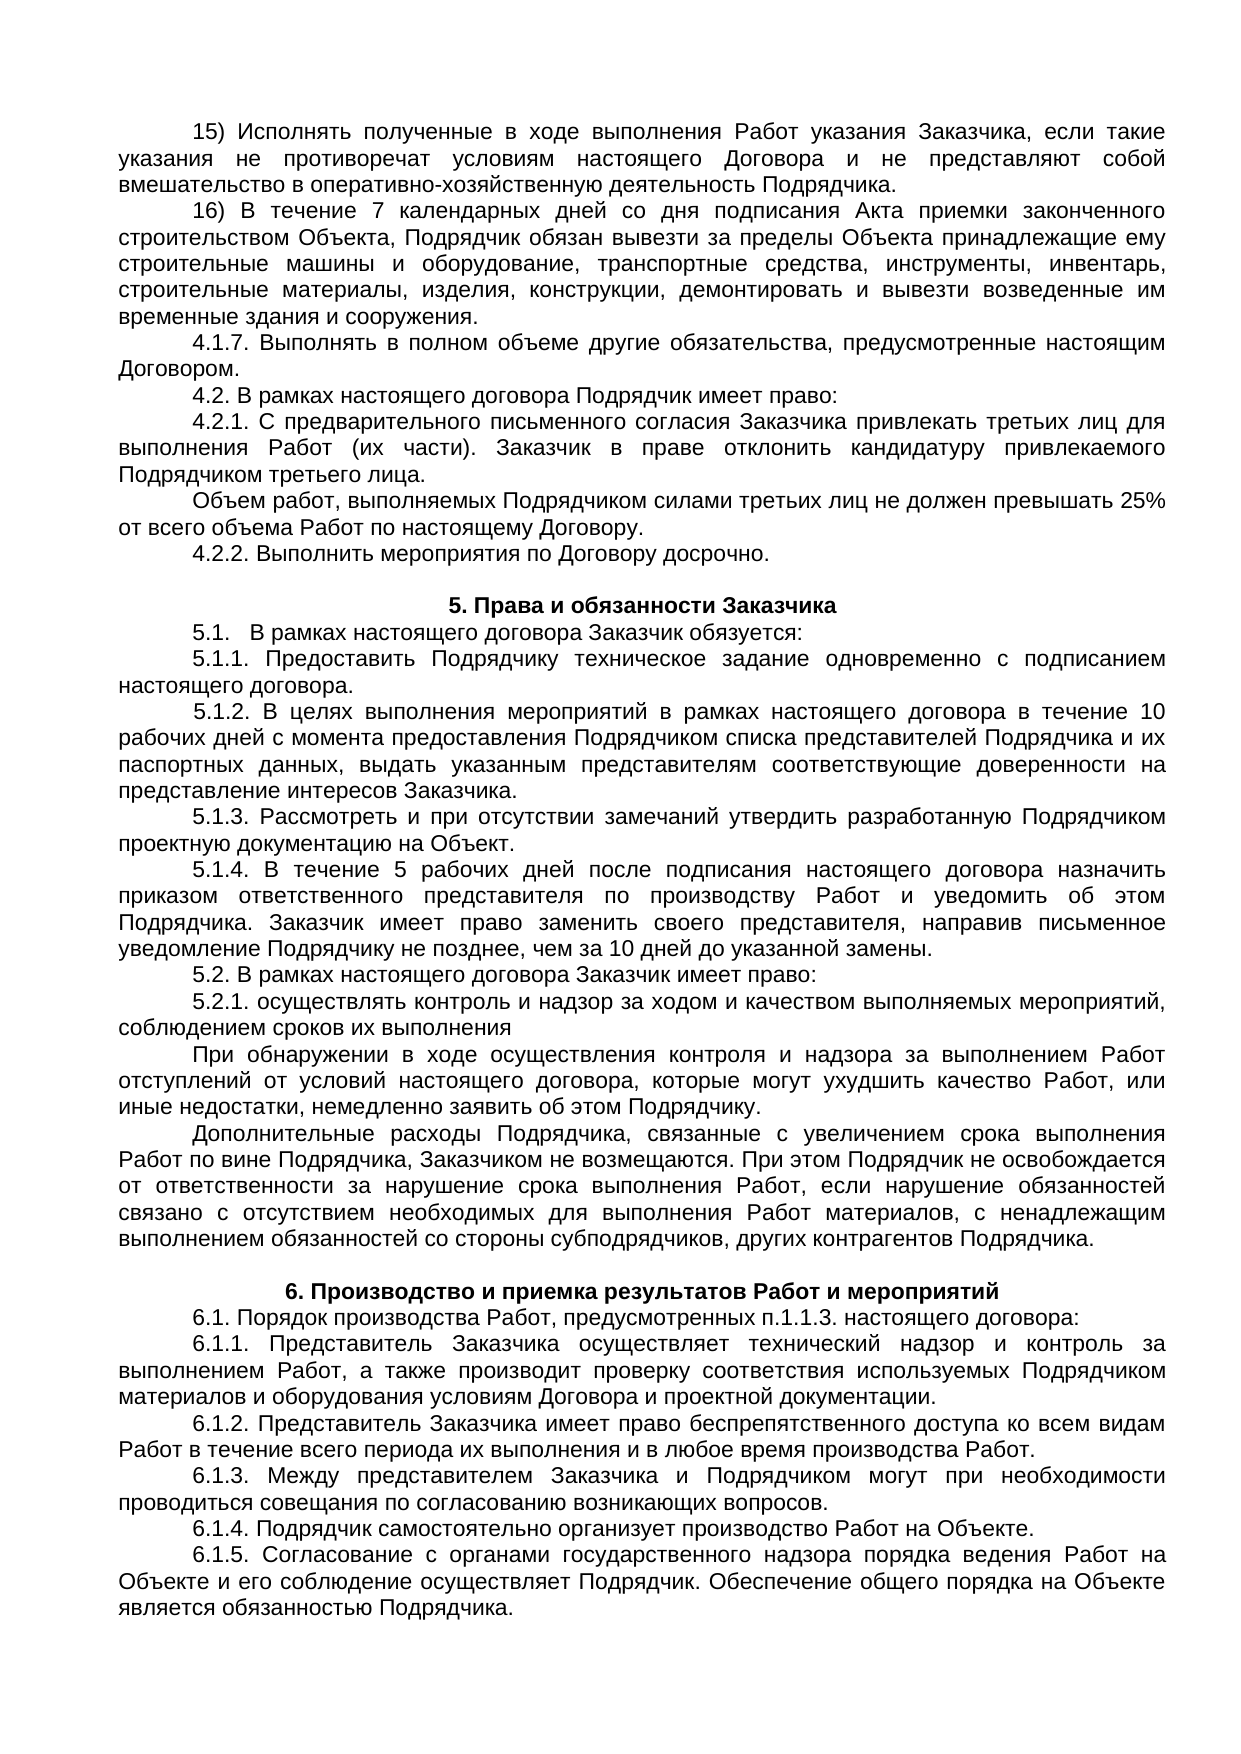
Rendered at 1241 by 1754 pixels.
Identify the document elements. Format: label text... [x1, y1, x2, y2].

text 5.1.3. Рассмотреть и при отсутствии замечаний утвердить разработанную Подрядчиком проектную документацию на Объект. [118, 803, 1167, 856]
text 6.1. Порядок производства Работ, предусмотренных п.1.1.3. настоящего договора: [118, 1304, 1167, 1330]
text 15) Исполнять полученные в ходе выполнения Работ указания Заказчика, если такие указания не противоречат условиям настоящего Договора и не представляют собой вмешательство в оперативно-хозяйственную деятельность Подрядчика. [118, 118, 1167, 197]
text 6.1.4. Подрядчик самостоятельно организует производство Работ на Объекте. [118, 1515, 1167, 1541]
text При обнаружении в ходе осуществления контроля и надзора за выполнением Работ отступлений от условий настоящего договора, которые могут ухудшить качество Работ, или иные недостатки, немедленно заявить об этом Подрядчику. [118, 1041, 1167, 1119]
text 6.1.3. Между представителем Заказчика и Подрядчиком могут при необходимости проводиться совещания по согласованию возникающих вопросов. [118, 1462, 1167, 1515]
text 6.1.5. Согласование с органами государственного надзора порядка ведения Работ на Объекте и его соблюдение осуществляет Подрядчик. Обеспечение общего порядка на Объекте является обязанностью Подрядчика. [118, 1541, 1167, 1620]
text Объем работ, выполняемых Подрядчиком силами третьих лиц не должен превышать 25% от всего объема Работ по настоящему Договору. [118, 487, 1167, 540]
text 6.1.1. Представитель Заказчика осуществляет технический надзор и контроль за выполнением Работ, а также производит проверку соответствия используемых Подрядчиком материалов и оборудования условиям Договора и проектной документации. [118, 1330, 1167, 1409]
text 4.2.1. С предварительного письменного согласия Заказчика привлекать третьих лиц для выполнения Работ (их части). Заказчик в праве отклонить кандидатуру привлекаемого Подрядчиком третьего лица. [118, 408, 1167, 487]
text 6. Производство и приемка результатов Работ и мероприятий [118, 1278, 1167, 1304]
text 4.2. В рамках настоящего договора Подрядчик имеет право: [118, 382, 1167, 408]
text Дополнительные расходы Подрядчика, связанные с увеличением срока выполнения Работ по вине Подрядчика, Заказчиком не возмещаются. При этом Подрядчик не освобождается от ответственности за нарушение срока выполнения Работ, если нарушение обязанностей связано с отсутствием необходимых для выполнения Работ материалов, с ненадлежащим выполнением обязанностей со стороны субподрядчиков, других контрагентов Подрядчика. [118, 1119, 1167, 1251]
text 5. Права и обязанности Заказчика [118, 592, 1167, 619]
text 5.1.4. В течение 5 рабочих дней после подписания настоящего договора назначить приказом ответственного представителя по производству Работ и уведомить об этом Подрядчика. Заказчик имеет право заменить своего представителя, направив письменное уведомление Подрядчику не позднее, чем за 10 дней до указанной замены. [118, 856, 1167, 961]
text 5.2.1. осуществлять контроль и надзор за ходом и качеством выполняемых мероприятий, соблюдением сроков их выполнения [118, 988, 1167, 1041]
text 16) В течение 7 календарных дней со дня подписания Акта приемки законченного строительством Объекта, Подрядчик обязан вывезти за пределы Объекта принадлежащие ему строительные машины и оборудование, транспортные средства, инструменты, инвентарь, строительные материалы, изделия, конструкции, демонтировать и вывезти возведенные им временные здания и сооружения. [118, 197, 1167, 329]
text 4.1.7. Выполнять в полном объеме другие обязательства, предусмотренные настоящим Договором. [118, 329, 1167, 382]
text 5.1.1. Предоставить Подрядчику техническое задание одновременно с подписанием настоящего договора. [118, 645, 1167, 698]
text 5.2. В рамках настоящего договора Заказчик имеет право: [118, 961, 1167, 988]
text 6.1.2. Представитель Заказчика имеет право беспрепятственного доступа ко всем видам Работ в течение всего периода их выполнения и в любое время производства Работ. [118, 1409, 1167, 1462]
text 4.2.2. Выполнить мероприятия по Договору досрочно. [118, 540, 1167, 566]
text 5.1. В рамках настоящего договора Заказчик обязуется: [118, 619, 1167, 645]
text 5.1.2. В целях выполнения мероприятий в рамках настоящего договора в течение 10 рабочих дней с момента предоставления Подрядчиком списка представителей Подрядчика и их паспортных данных, выдать указанным представителям соответствующие доверенности на представление интересов Заказчика. [118, 698, 1167, 803]
